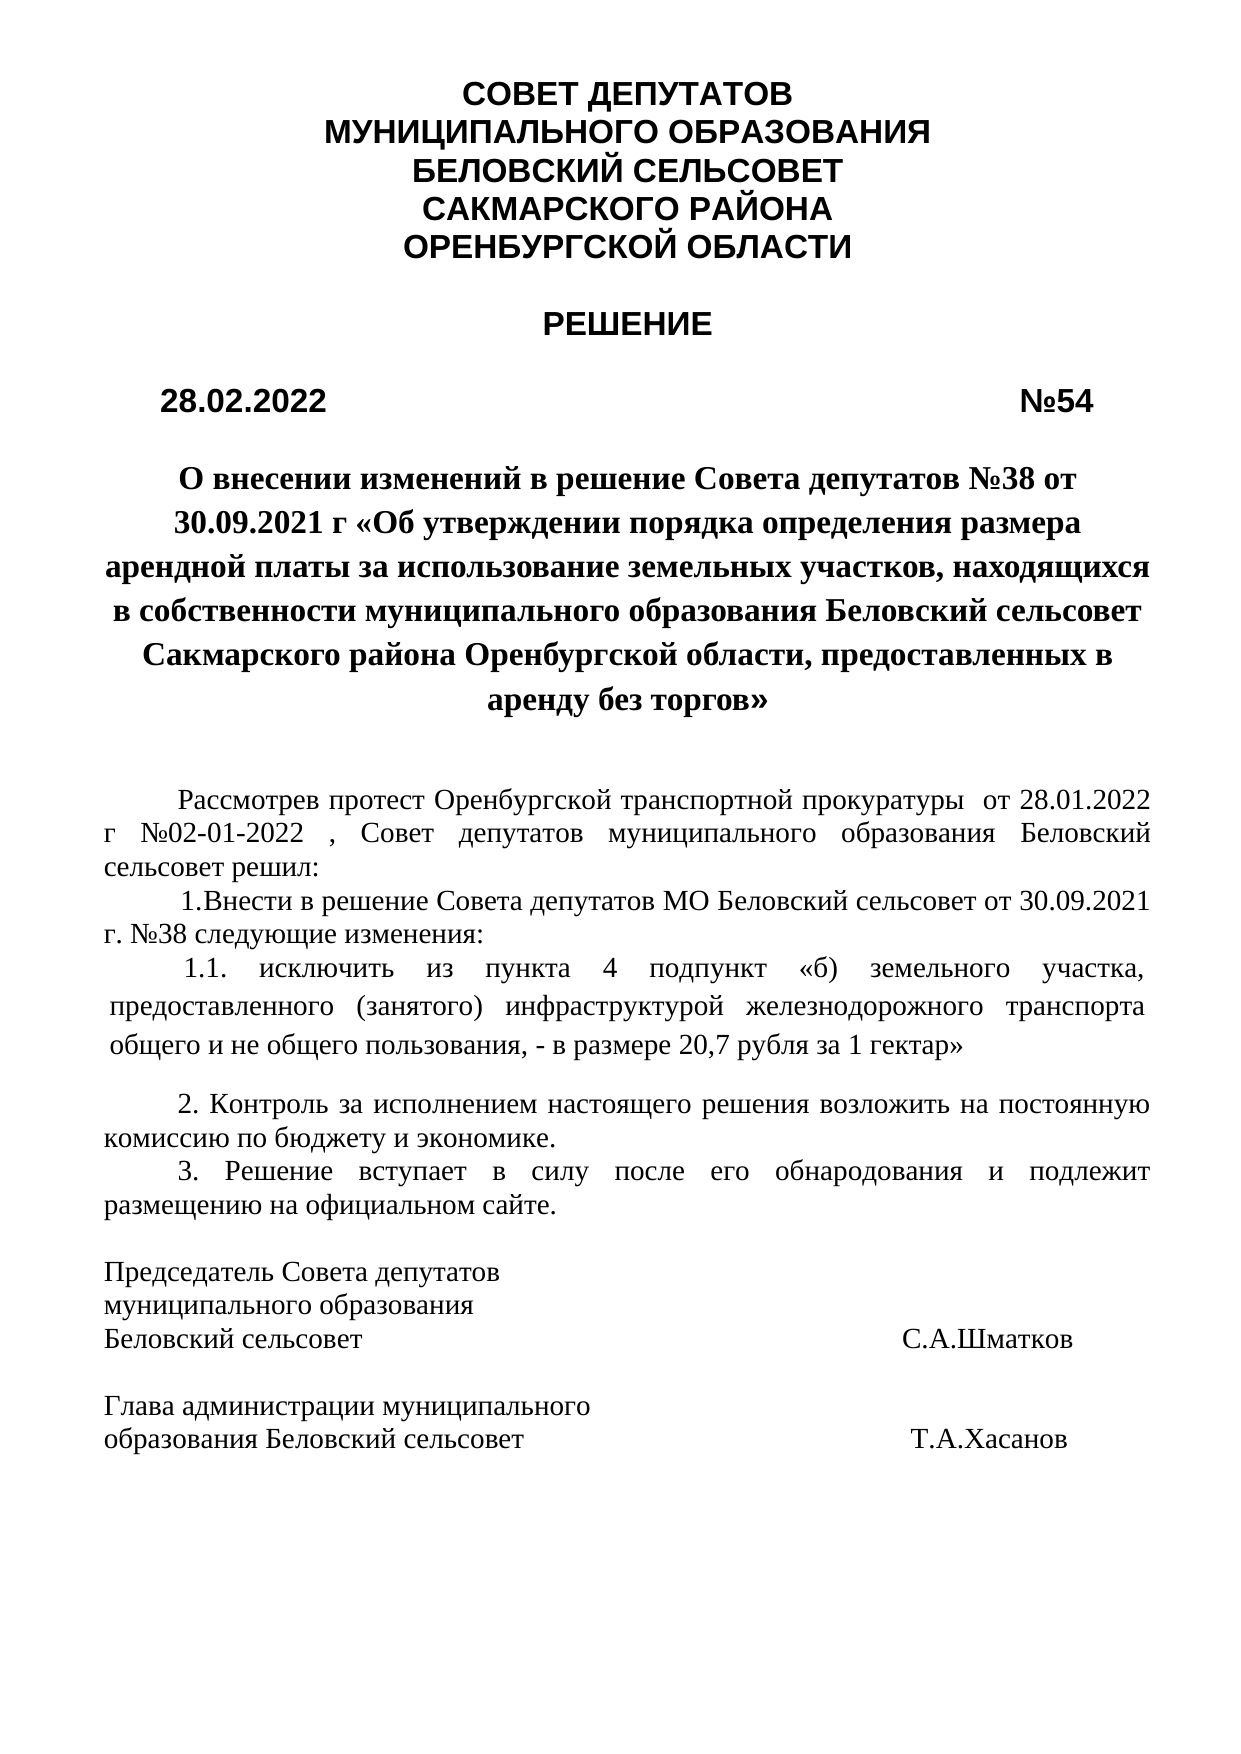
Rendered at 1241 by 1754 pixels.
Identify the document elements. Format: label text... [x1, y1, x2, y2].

text ОРЕНБУРГСКОЙ ОБЛАСТИ [103, 228, 1152, 266]
text БЕЛОВСКИЙ СЕЛЬСОВЕТ [103, 151, 1152, 189]
text муниципального образования [103, 1287, 1152, 1321]
text образования Беловский сельсовет Т.А.Хасанов [103, 1422, 1152, 1455]
list 1.Внести в решение Совета депутатов МО Беловский сельсовет от 30.09.2021 г. №38 следующие изменения: [103, 883, 1152, 950]
text 28.02.2022 №54 [103, 381, 1152, 420]
text САКМАРСКОГО РАЙОНА [103, 189, 1152, 228]
text РЕШЕНИЕ [103, 304, 1152, 343]
text Глава администрации муниципального [103, 1388, 1152, 1422]
text Рассмотрев протест Оренбургской транспортной прокуратуры от 28.01.2022 г №02-01-2022 , Совет депутатов муниципального образования Беловский сельсовет решил: [103, 782, 1152, 883]
text 1.1. исключить из пункта 4 подпункт «б) земельного участка, предоставленного (занятого) инфраструктурой железнодорожного транспорта общего и не общего пользования, - в размере 20,7 рубля за 1 гектар» [109, 950, 1146, 1060]
text Беловский сельсовет С.А.Шматков [103, 1321, 1152, 1354]
text 3. Решение вступает в силу после его обнародования и подлежит размещению на официальном сайте. [103, 1153, 1152, 1220]
text СОВЕТ ДЕПУТАТОВ [103, 74, 1152, 112]
text О внесении изменений в решение Совета депутатов №38 от 30.09.2021 г «Об утверждении порядка определения размера арендной платы за использование земельных участков, находящихся в собственности муниципального образования Беловский сельсовет Сакмарского района Оренбургской области, предоставленных в аренду без торгов» [103, 458, 1152, 717]
text 2. Контроль за исполнением настоящего решения возложить на постоянную комиссию по бюджету и экономике. [103, 1086, 1152, 1153]
text Председатель Совета депутатов [103, 1254, 1152, 1287]
text МУНИЦИПАЛЬНОГО ОБРАЗОВАНИЯ [103, 112, 1152, 151]
